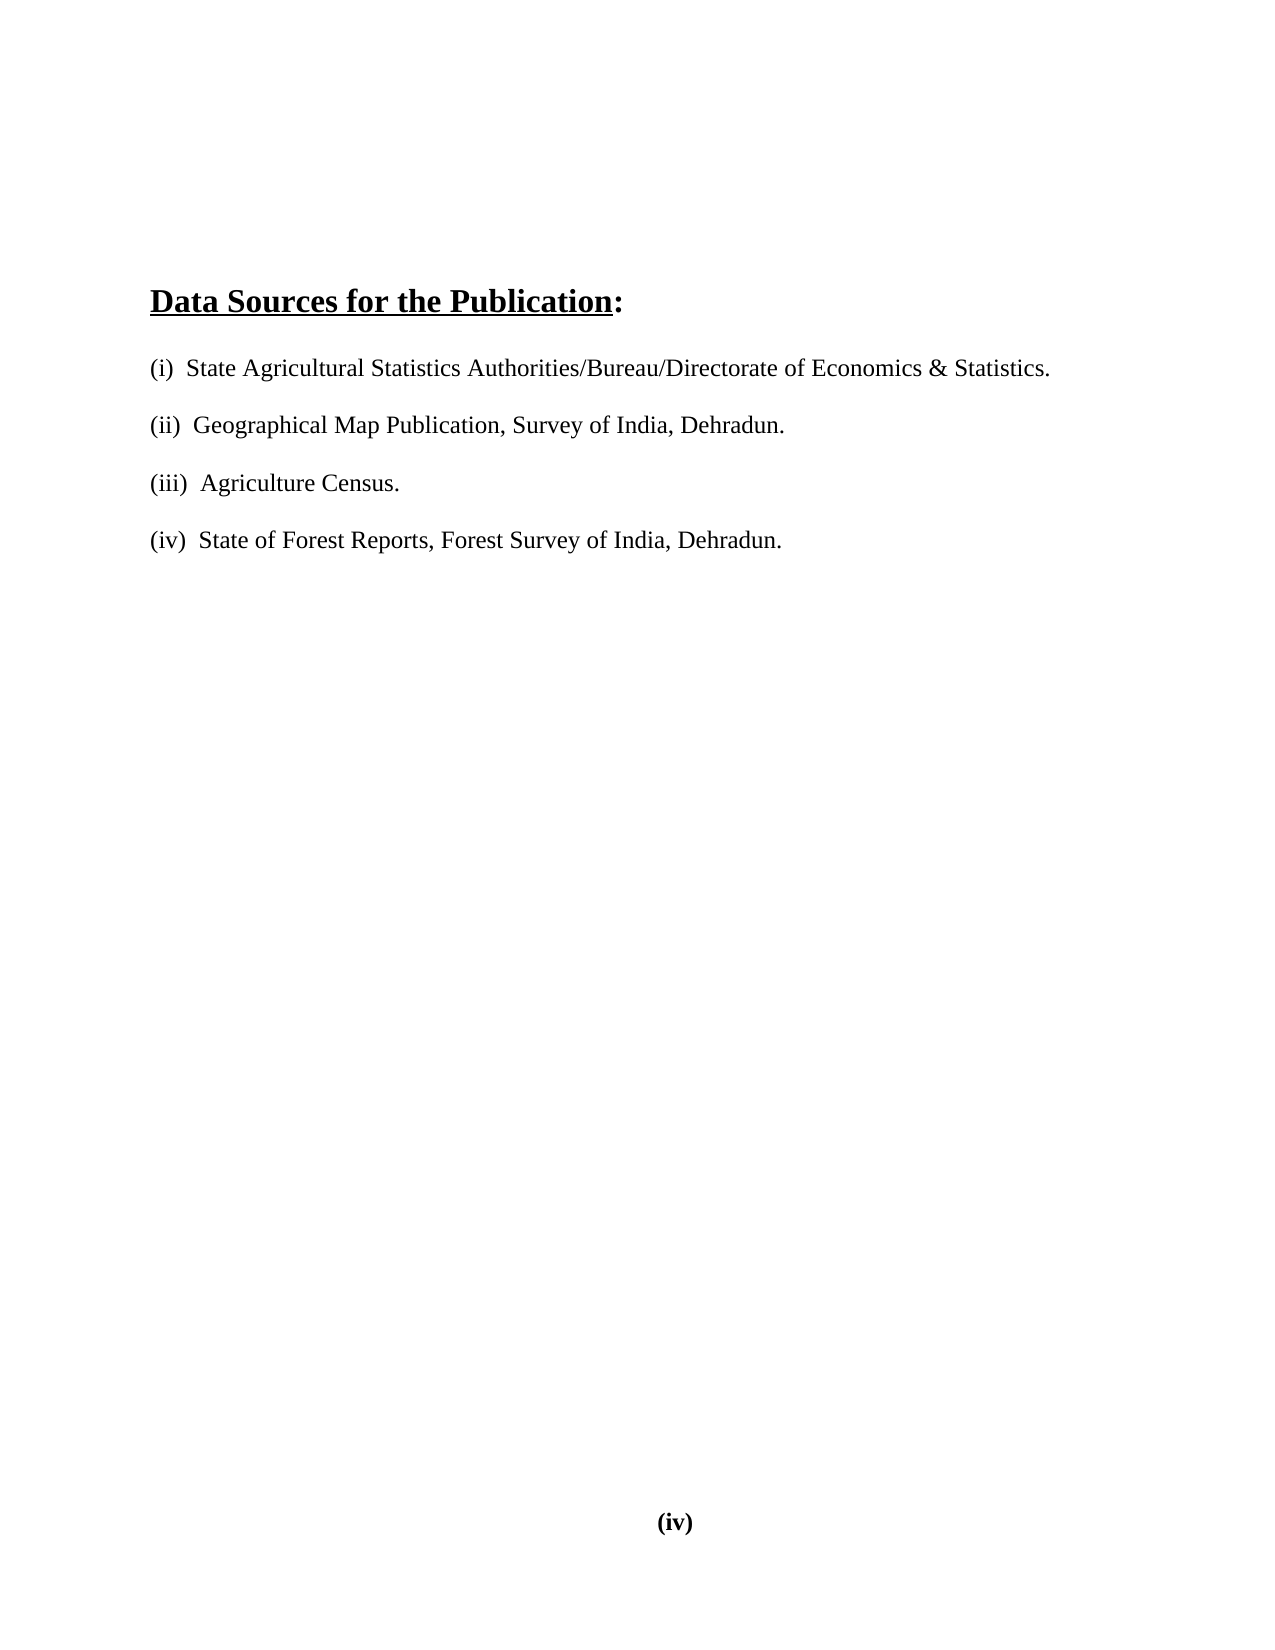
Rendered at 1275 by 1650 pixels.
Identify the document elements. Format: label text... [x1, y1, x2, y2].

text (iii) Agriculture Census. [150, 468, 1125, 497]
text (iv) State of Forest Reports, Forest Survey of India, Dehradun. [150, 526, 1125, 554]
text Data Sources for the Publication: [150, 281, 1125, 319]
text (ii) Geographical Map Publication, Survey of India, Dehradun. [150, 411, 1125, 439]
text (iv) [150, 1507, 1125, 1536]
text (i) State Agricultural Statistics Authorities/Bureau/Directorate of Economics & Statistics. [150, 353, 1145, 382]
